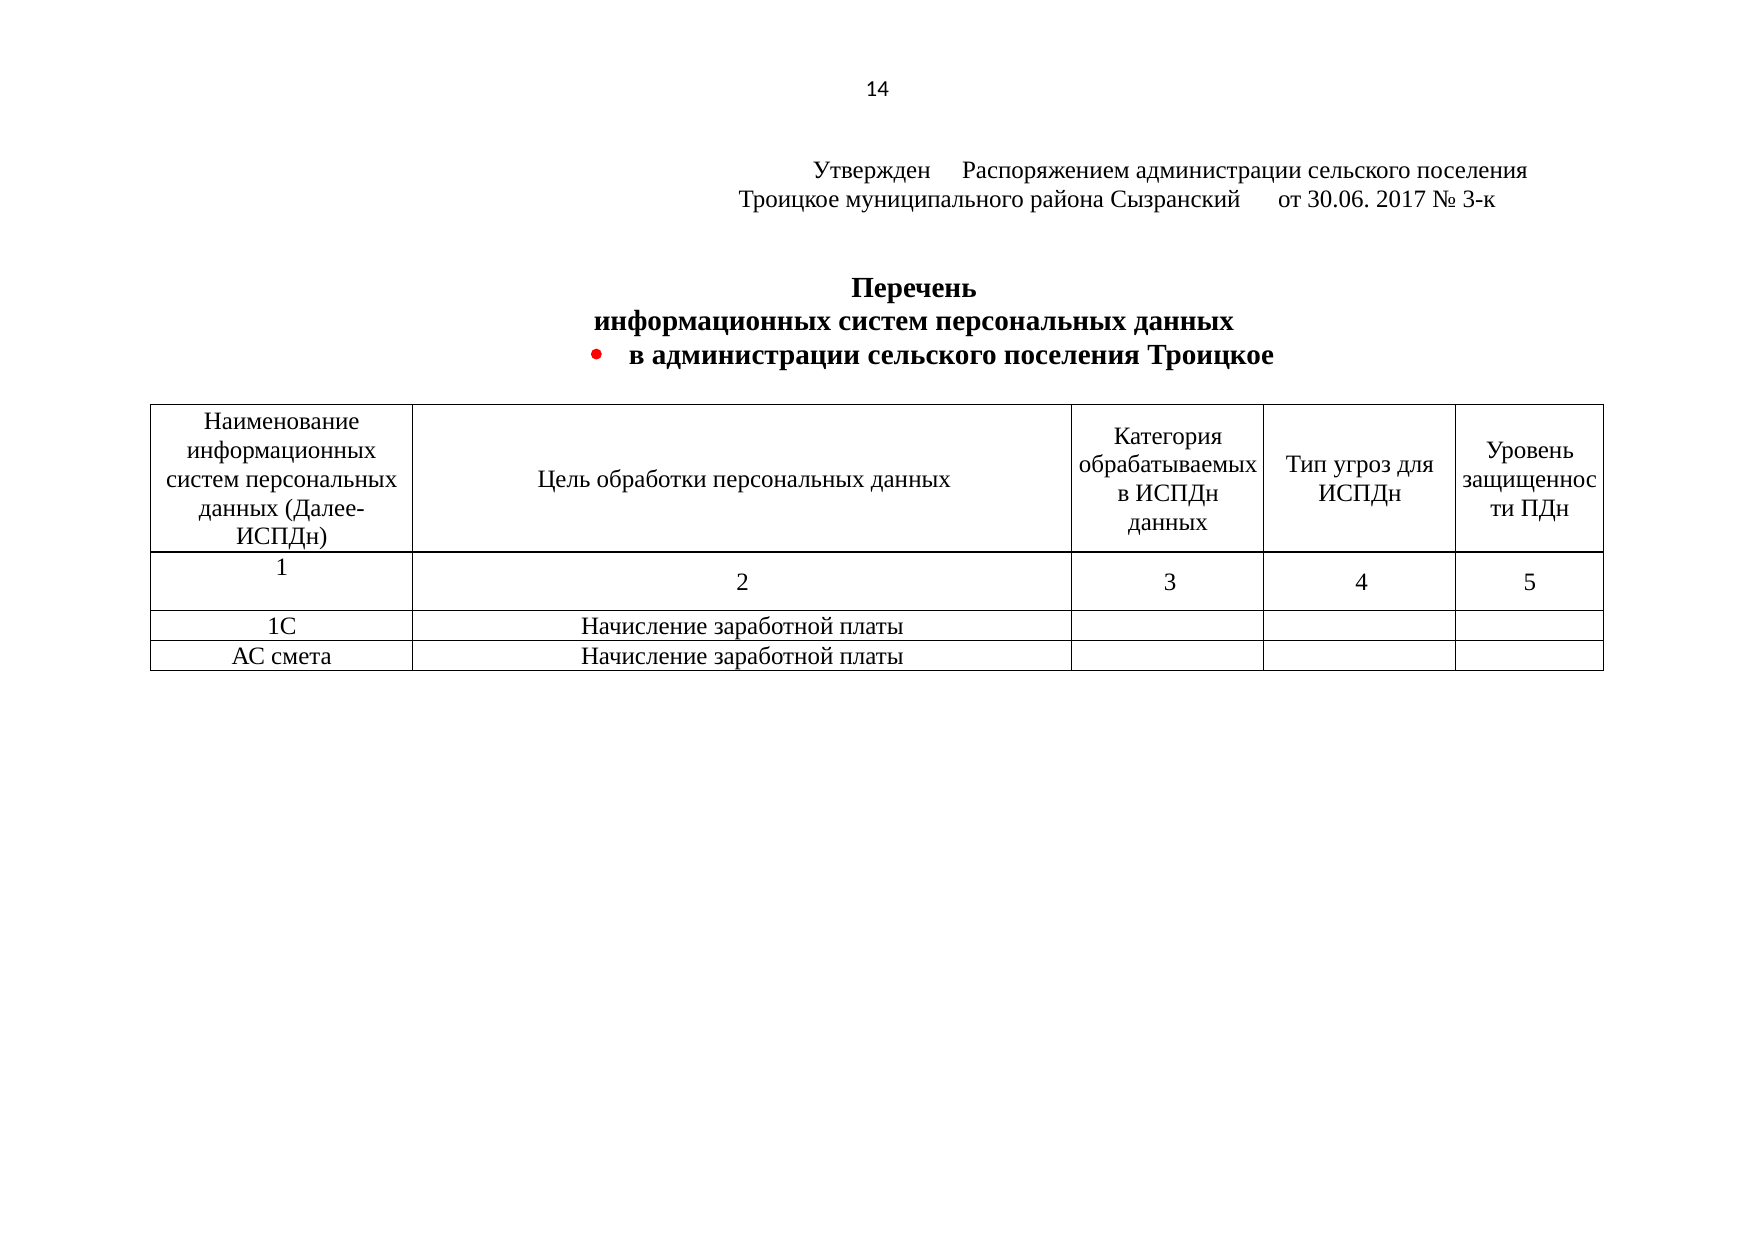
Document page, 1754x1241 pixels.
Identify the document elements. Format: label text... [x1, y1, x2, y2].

table_cell 5 [1456, 553, 1603, 610]
table_cell [1072, 641, 1263, 669]
table_cell 1С [151, 611, 412, 640]
table_cell Начисление заработной платы [413, 641, 1071, 669]
table_header Наименование информационных систем персональных данных (Далее-ИСПДн) [151, 405, 412, 551]
table_header Тип угроз для ИСПДн [1264, 405, 1455, 551]
text информационных систем персональных данных [148, 303, 1606, 337]
text Утвержден Распоряжением администрации сельского поселения Троицкое муниципального района Сызранский от 30.06. 2017 № 3-к [738, 155, 1606, 212]
table_cell Начисление заработной платы [413, 611, 1071, 640]
list в администрации сельского поселения Троицкое [259, 337, 1606, 371]
table_cell 2 [413, 553, 1071, 610]
table_cell [1264, 611, 1455, 640]
table_header Уровень защищенности ПДн [1456, 405, 1603, 551]
table_cell 4 [1264, 553, 1455, 610]
table_cell 3 [1072, 553, 1263, 610]
table_cell [1456, 641, 1603, 669]
table_header Цель обработки персональных данных [413, 405, 1071, 551]
text Перечень [148, 270, 1606, 303]
table_cell [1456, 611, 1603, 640]
table_cell 1 [151, 553, 412, 610]
table_cell АС смета [151, 641, 412, 669]
table_cell [1264, 641, 1455, 669]
table_header Категория обрабатываемых в ИСПДн данных [1072, 405, 1263, 551]
table_cell [1072, 611, 1263, 640]
